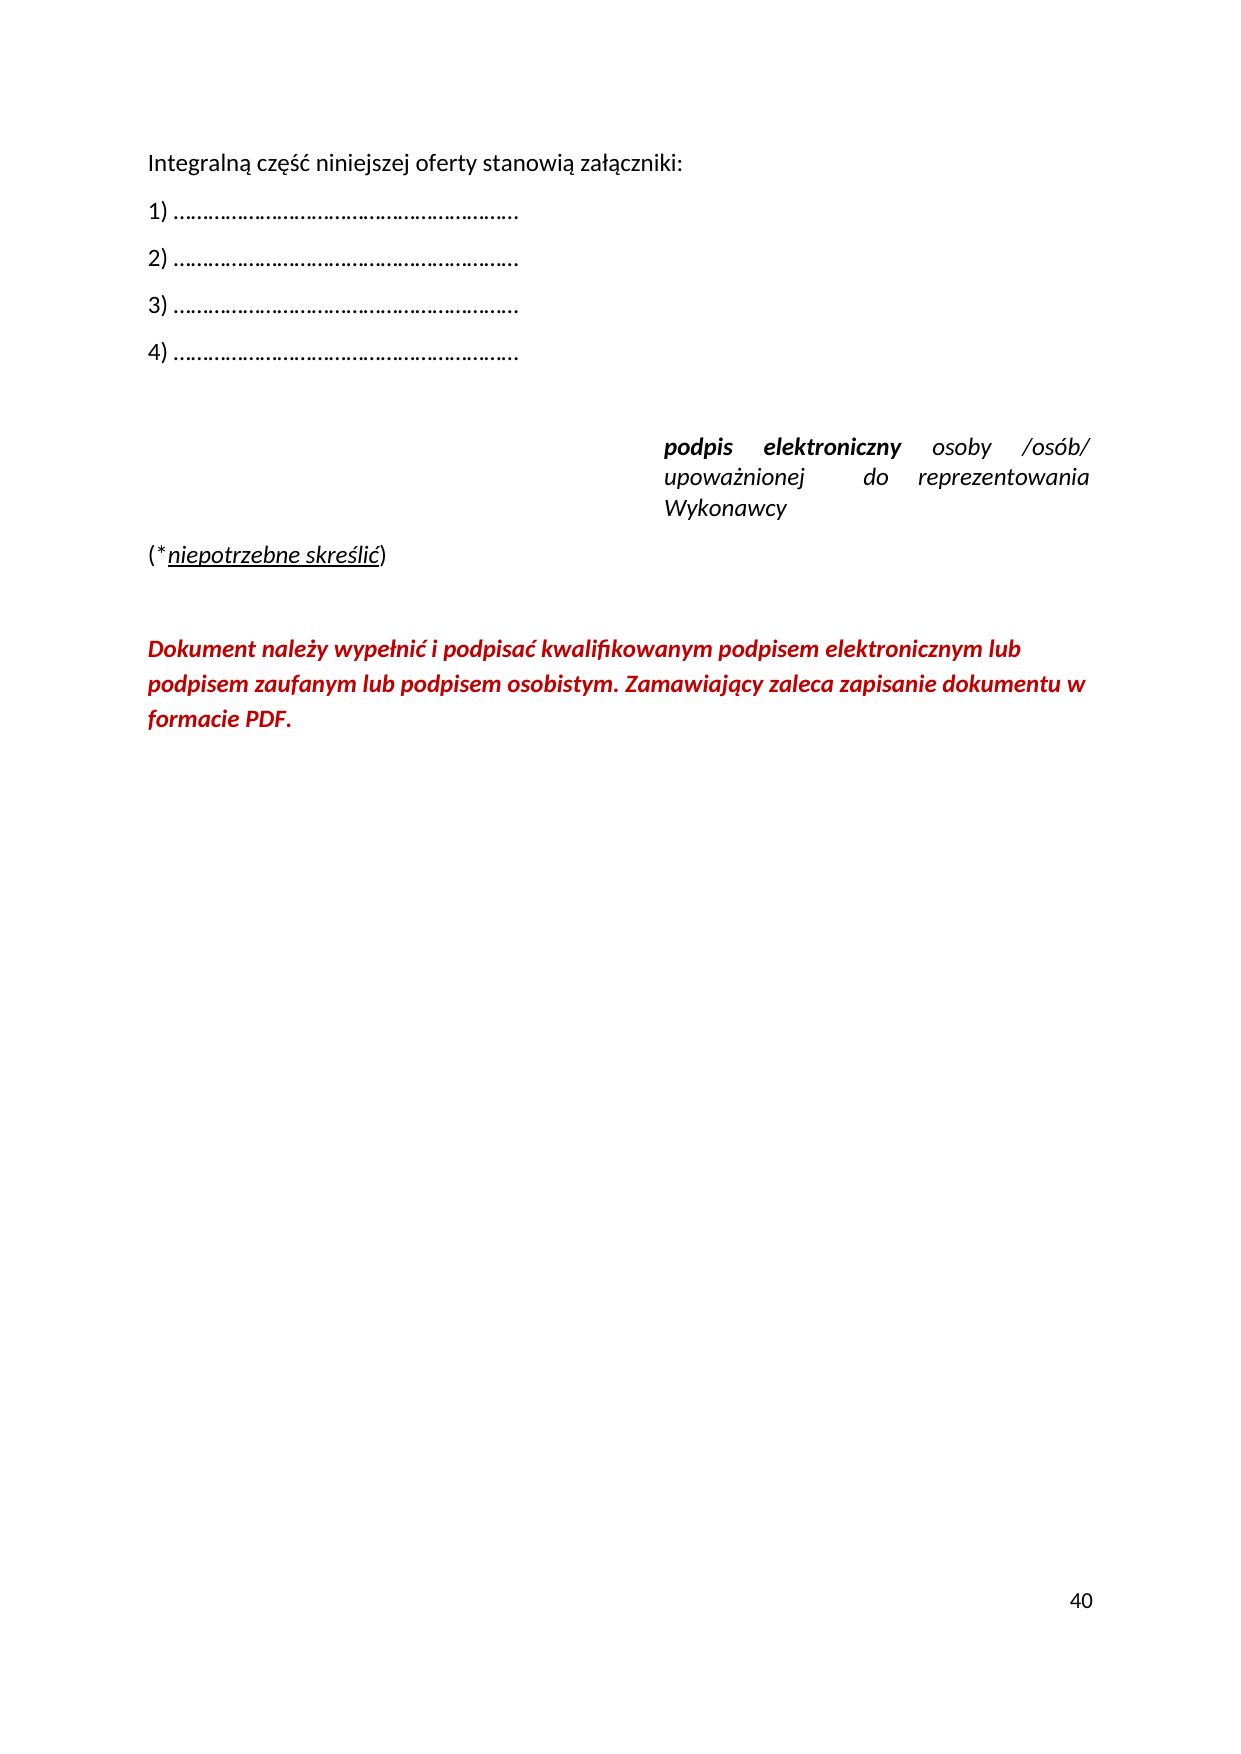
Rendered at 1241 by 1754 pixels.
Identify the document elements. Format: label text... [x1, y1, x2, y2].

text 1) …………………………………………………… [148, 195, 1093, 225]
text podpis elektroniczny osoby /osób/ upoważnionej do reprezentowania Wykonawcy [664, 431, 1093, 522]
text Integralną część niniejszej oferty stanowią załączniki: [148, 148, 1093, 178]
text 2) …………………………………………………… [148, 242, 1093, 272]
text 4) …………………………………………………… [148, 336, 1093, 367]
text 3) …………………………………………………… [148, 289, 1093, 320]
text (*niepotrzebne skreślić) [148, 539, 1093, 569]
text Dokument należy wypełnić i podpisać kwalifikowanym podpisem elektronicznym lub podpisem zaufanym lub podpisem osobistym. Zamawiający zaleca zapisanie dokumentu w formacie PDF. [148, 633, 1093, 734]
